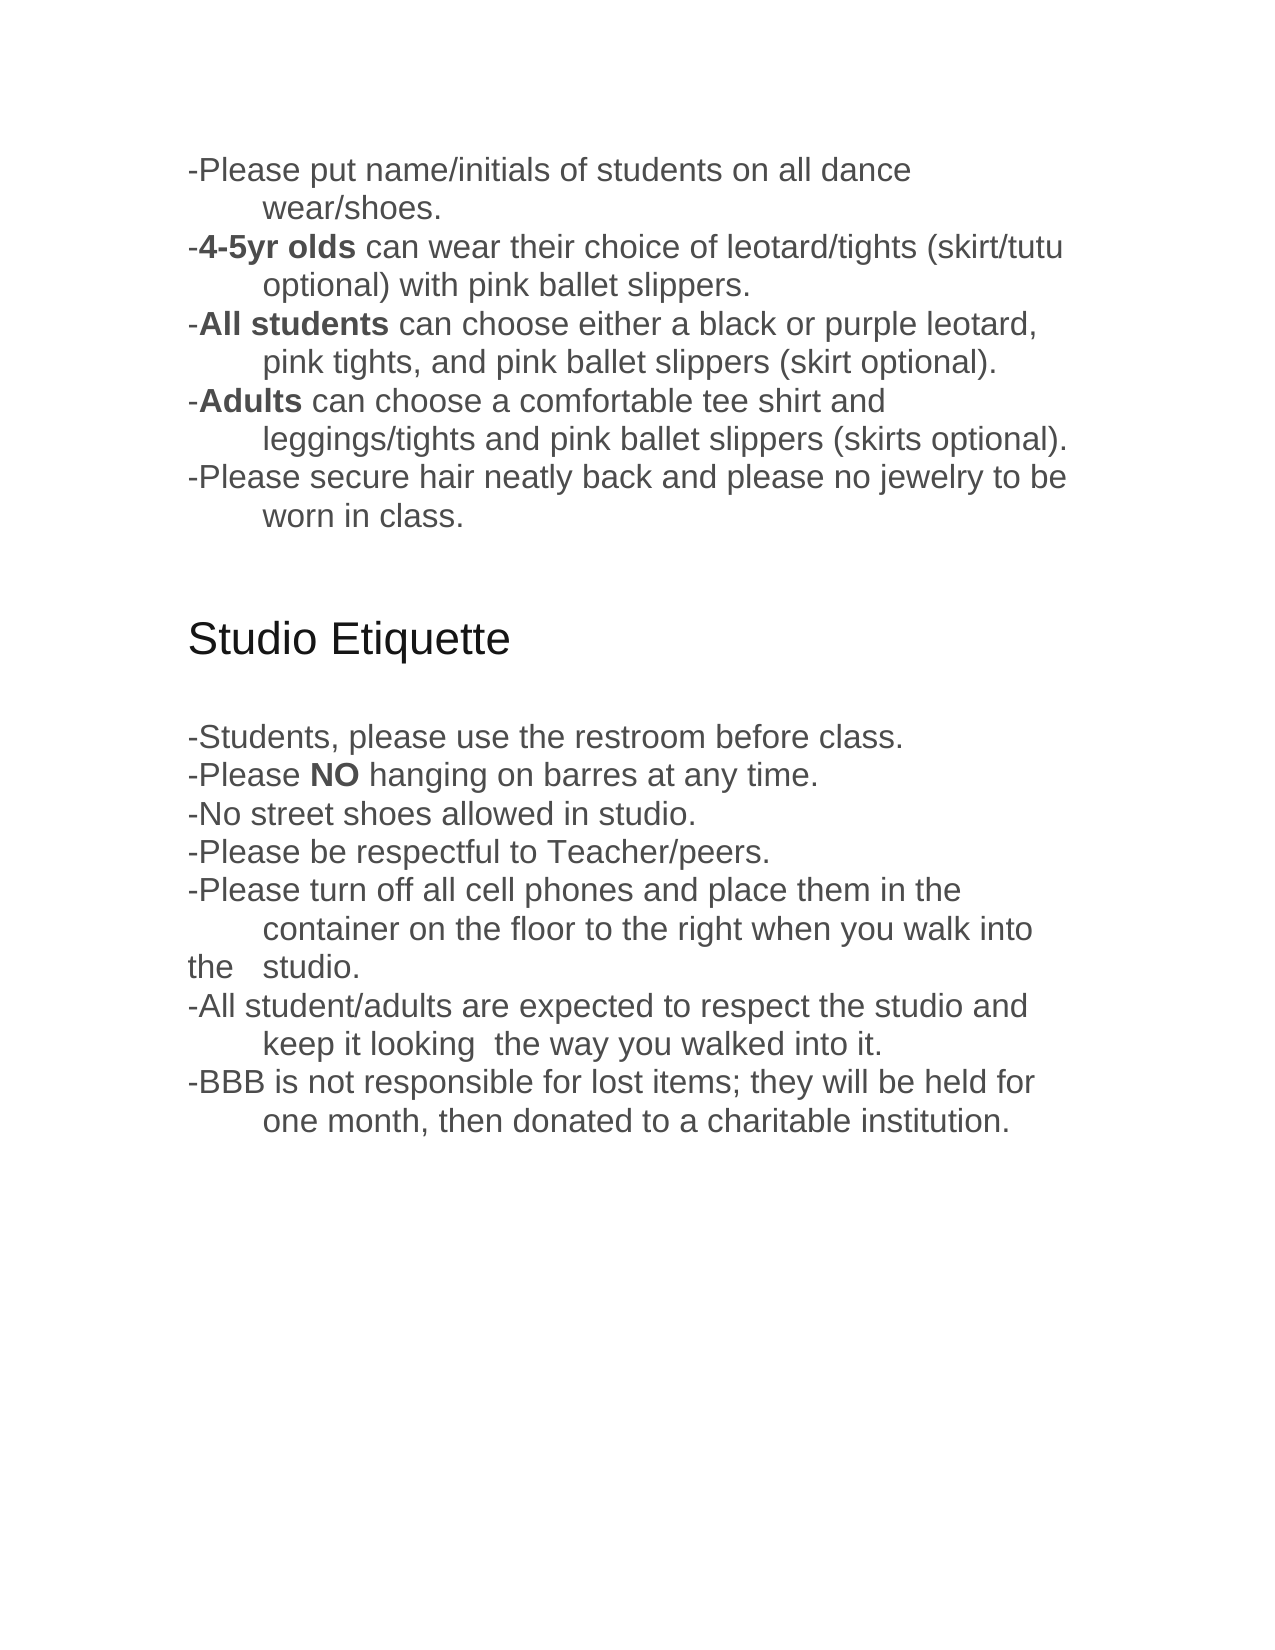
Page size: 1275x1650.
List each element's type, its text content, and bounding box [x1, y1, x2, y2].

text -Adults can choose a comfortable tee shirt and leggings/tights and pink ballet slippers (skirts optional). [187, 381, 1087, 457]
text Studio Etiquette [187, 611, 1087, 664]
text -All student/adults are expected to respect the studio and [187, 986, 1087, 1024]
text -No street shoes allowed in studio. [187, 793, 1087, 832]
text -Students, please use the restroom before class. [187, 717, 1087, 755]
text -Please NO hanging on barres at any time. [187, 755, 1087, 793]
text -4-5yr olds can wear their choice of leotard/tights (skirt/tutu optional) with pink ballet slippers. [187, 227, 1087, 304]
text -Please turn off all cell phones and place them in the container on the floor to the right when you walk into the studio. [187, 870, 1087, 986]
text keep it looking the way you walked into it. [187, 1024, 1087, 1063]
text -Please put name/initials of students on all dance wear/shoes. [187, 150, 1087, 227]
text -Please secure hair neatly back and please no jewelry to be worn in class. [187, 457, 1087, 534]
text -All students can choose either a black or purple leotard, pink tights, and pink ballet slippers (skirt optional). [187, 304, 1087, 381]
text -Please be respectful to Teacher/peers. [187, 832, 1087, 870]
text -BBB is not responsible for lost items; they will be held for one month, then donated to a charitable institution. [187, 1063, 1087, 1139]
